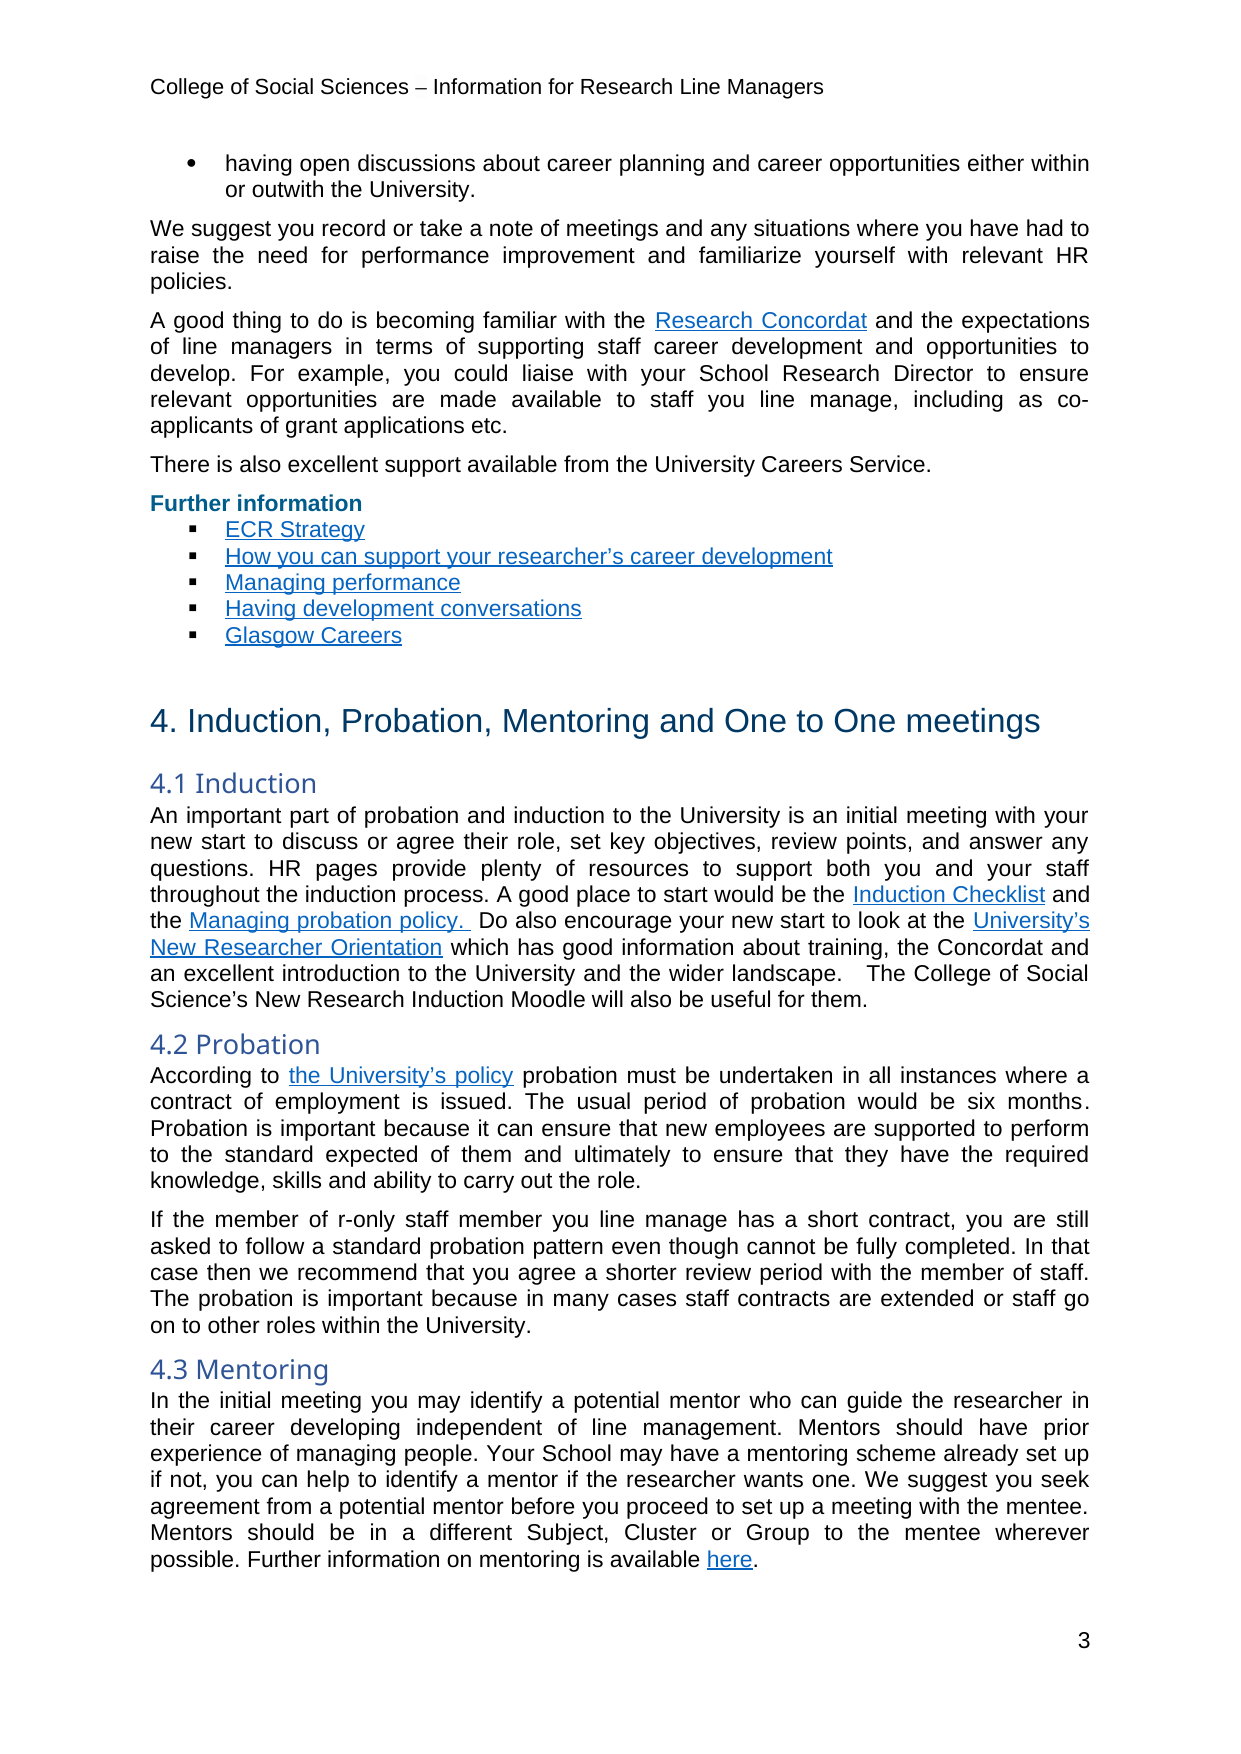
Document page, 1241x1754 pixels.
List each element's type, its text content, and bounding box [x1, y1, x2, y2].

text According to the University’s policy probation must be undertaken in all instances where a contract of employment is issued. The usual period of probation would be six months. Probation is important because it can ensure that new employees are supported to perform to the standard expected of them and ultimately to ensure that they have the required knowledge, skills and ability to carry out the role. [150, 1062, 1090, 1194]
subtitle 4.2 Probation [150, 1025, 1090, 1062]
text In the initial meeting you may identify a potential mentor who can guide the researcher in their career developing independent of line management. Mentors should have prior experience of managing people. Your School may have a mentoring scheme already set up if not, you can help to identify a mentor if the researcher wants one. We suggest you seek agreement from a potential mentor before you proceed to set up a meeting with the mentee. Mentors should be in a different Subject, Cluster or Group to the mentee wherever possible. Further information on mentoring is available here. [150, 1387, 1090, 1572]
text A good thing to do is becoming familiar with the Research Concordat and the expectations of line managers in terms of supporting staff career development and opportunities to develop. For example, you could liaise with your School Research Director to ensure relevant opportunities are made available to staff you line manage, including as co-applicants of grant applications etc. [150, 307, 1090, 438]
list having open discussions about career planning and career opportunities either within or outwith the University. [187, 150, 1090, 203]
text There is also excellent support available from the University Careers Service. [150, 451, 1090, 477]
list Glasgow Careers [187, 622, 1090, 648]
list Managing performance [187, 569, 1090, 595]
text An important part of probation and induction to the University is an initial meeting with your new start to discuss or agree their role, set key objectives, review points, and answer any questions. HR pages provide plenty of resources to support both you and your staff throughout the induction process. A good place to start would be the Induction Checklist and the Managing probation policy. Do also encourage your new start to look at the University’s New Researcher Orientation which has good information about training, the Concordat and an excellent introduction to the University and the wider landscape. The College of Social Science’s New Research Induction Moodle will also be useful for them. [150, 802, 1090, 1013]
subtitle 4. Induction, Probation, Mentoring and One to One meetings [150, 701, 1090, 740]
list How you can support your researcher’s career development [187, 543, 1090, 569]
list ECR Strategy [187, 516, 1090, 543]
list Having development conversations [187, 595, 1090, 622]
subtitle 4.3 Mentoring [150, 1351, 1090, 1387]
text Further information [150, 490, 1090, 516]
text We suggest you record or take a note of meetings and any situations where you have had to raise the need for performance improvement and familiarize yourself with relevant HR policies. [150, 215, 1090, 294]
subtitle 4.1 Induction [150, 765, 1090, 802]
text If the member of r-only staff member you line manage has a short contract, you are still asked to follow a standard probation pattern even though cannot be fully completed. In that case then we recommend that you agree a shorter review period with the member of staff. The probation is important because in many cases staff contracts are extended or staff go on to other roles within the University. [150, 1206, 1090, 1338]
